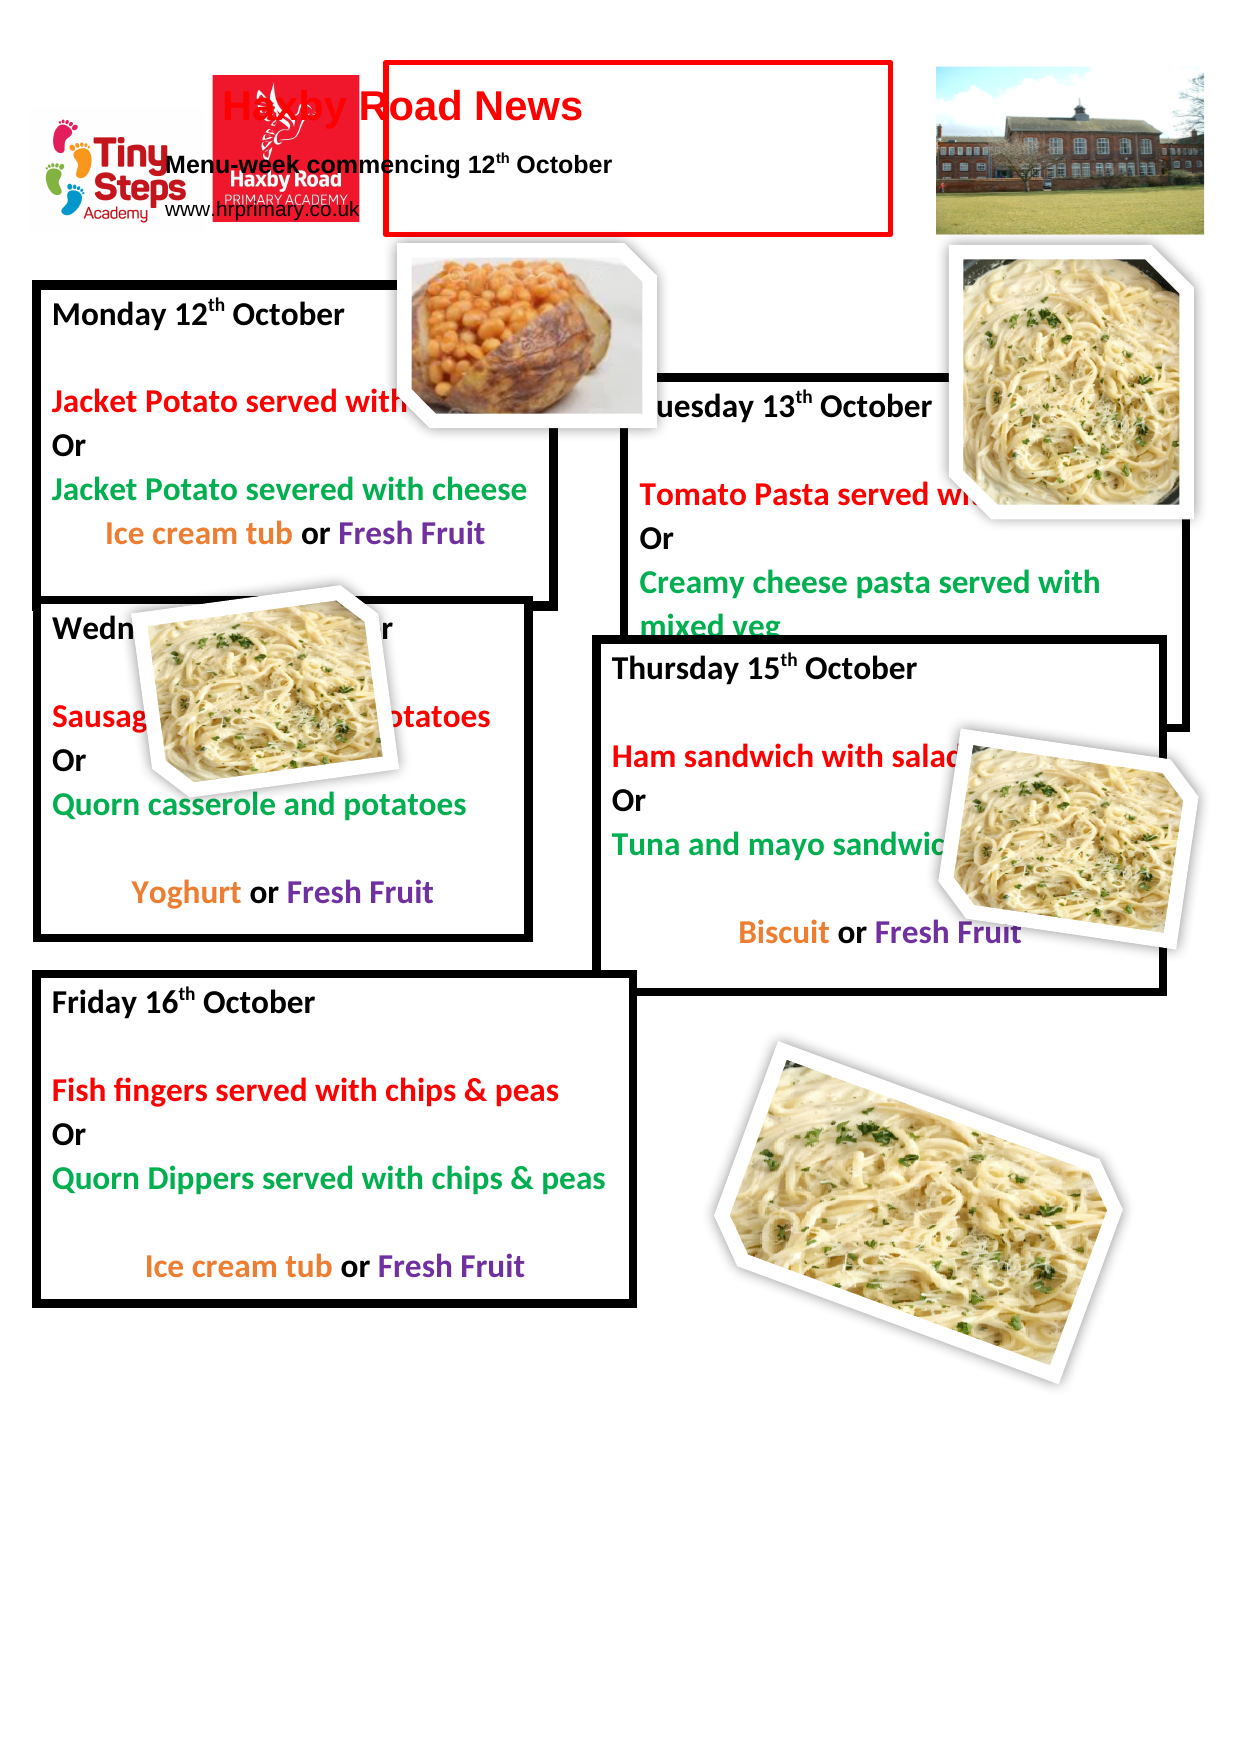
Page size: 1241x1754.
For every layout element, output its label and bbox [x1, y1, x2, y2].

picture [28, 107, 205, 232]
picture [731, 1061, 1106, 1365]
picture [964, 260, 1179, 504]
picture [212, 75, 360, 222]
picture [412, 258, 642, 413]
picture [936, 66, 1205, 235]
picture [954, 746, 1183, 932]
picture [148, 601, 382, 782]
